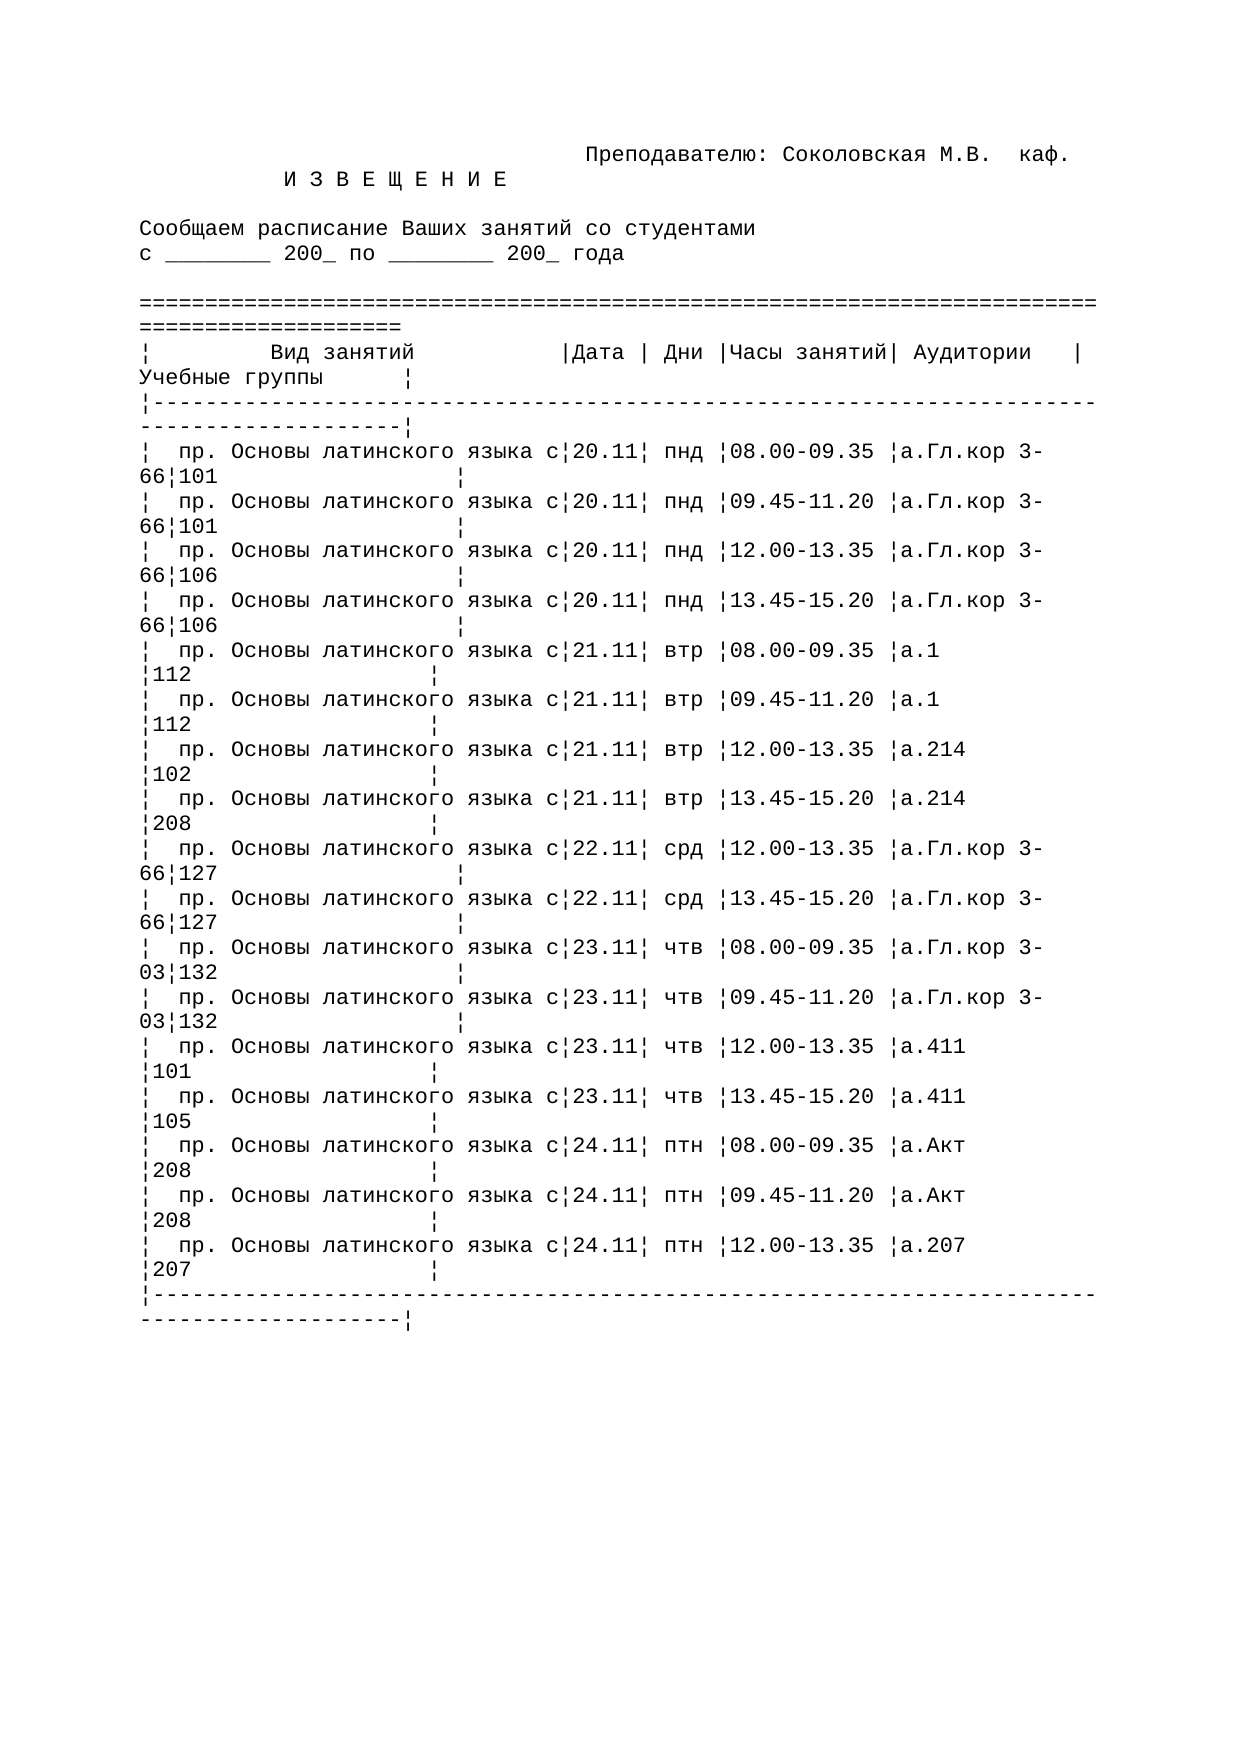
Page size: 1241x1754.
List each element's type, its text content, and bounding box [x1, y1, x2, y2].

text ¦ пр. Основы латинского языка с¦20.11¦ пнд ¦12.00-13.35 ¦а.Гл.кор 3-66¦106 ¦ [139, 539, 1101, 589]
text с ________ 200_ по ________ 200_ года [139, 242, 1101, 267]
text ¦ пр. Основы латинского языка с¦21.11¦ втp ¦12.00-13.35 ¦а.214 ¦102 ¦ [139, 738, 1101, 787]
text ¦ пр. Основы латинского языка с¦21.11¦ втp ¦09.45-11.20 ¦а.1 ¦112 ¦ [139, 688, 1101, 738]
text ¦ пр. Основы латинского языка с¦23.11¦ чтв ¦08.00-09.35 ¦а.Гл.кор 3-03¦132 ¦ [139, 936, 1101, 986]
text ¦ пр. Основы латинского языка с¦22.11¦ сpд ¦13.45-15.20 ¦а.Гл.кор 3-66¦127 ¦ [139, 887, 1101, 936]
text ============================================================================================= [139, 292, 1101, 341]
text Сообщаем расписание Ваших занятий со студентами [139, 217, 1101, 242]
text ¦--------------------------------------------------------------------------------------------¦ [139, 391, 1101, 440]
text И З В Е Щ Е Н И Е [139, 168, 1101, 192]
text ¦ пр. Основы латинского языка с¦21.11¦ втp ¦08.00-09.35 ¦а.1 ¦112 ¦ [139, 639, 1101, 688]
text ¦ пр. Основы латинского языка с¦20.11¦ пнд ¦08.00-09.35 ¦а.Гл.кор 3-66¦101 ¦ [139, 440, 1101, 490]
text ¦ пр. Основы латинского языка с¦20.11¦ пнд ¦09.45-11.20 ¦а.Гл.кор 3-66¦101 ¦ [139, 490, 1101, 539]
text ¦ пр. Основы латинского языка с¦22.11¦ сpд ¦12.00-13.35 ¦а.Гл.кор 3-66¦127 ¦ [139, 837, 1101, 887]
text ¦--------------------------------------------------------------------------------------------¦ [139, 1283, 1101, 1333]
text Преподавателю: Соколовская М.В. каф. [139, 143, 1101, 168]
text ¦ пр. Основы латинского языка с¦24.11¦ птн ¦12.00-13.35 ¦а.207 ¦207 ¦ [139, 1234, 1101, 1283]
text ¦ пр. Основы латинского языка с¦20.11¦ пнд ¦13.45-15.20 ¦а.Гл.кор 3-66¦106 ¦ [139, 589, 1101, 639]
text ¦ Вид занятий |Дата | Дни |Часы занятий| Аудитории | Учебные группы ¦ [139, 341, 1101, 391]
text ¦ пр. Основы латинского языка с¦23.11¦ чтв ¦12.00-13.35 ¦а.411 ¦101 ¦ [139, 1035, 1101, 1085]
text ¦ пр. Основы латинского языка с¦24.11¦ птн ¦08.00-09.35 ¦а.Акт ¦208 ¦ [139, 1134, 1101, 1184]
text ¦ пр. Основы латинского языка с¦21.11¦ втp ¦13.45-15.20 ¦а.214 ¦208 ¦ [139, 787, 1101, 837]
text ¦ пр. Основы латинского языка с¦24.11¦ птн ¦09.45-11.20 ¦а.Акт ¦208 ¦ [139, 1184, 1101, 1234]
text ¦ пр. Основы латинского языка с¦23.11¦ чтв ¦09.45-11.20 ¦а.Гл.кор 3-03¦132 ¦ [139, 986, 1101, 1035]
text ¦ пр. Основы латинского языка с¦23.11¦ чтв ¦13.45-15.20 ¦а.411 ¦105 ¦ [139, 1085, 1101, 1134]
